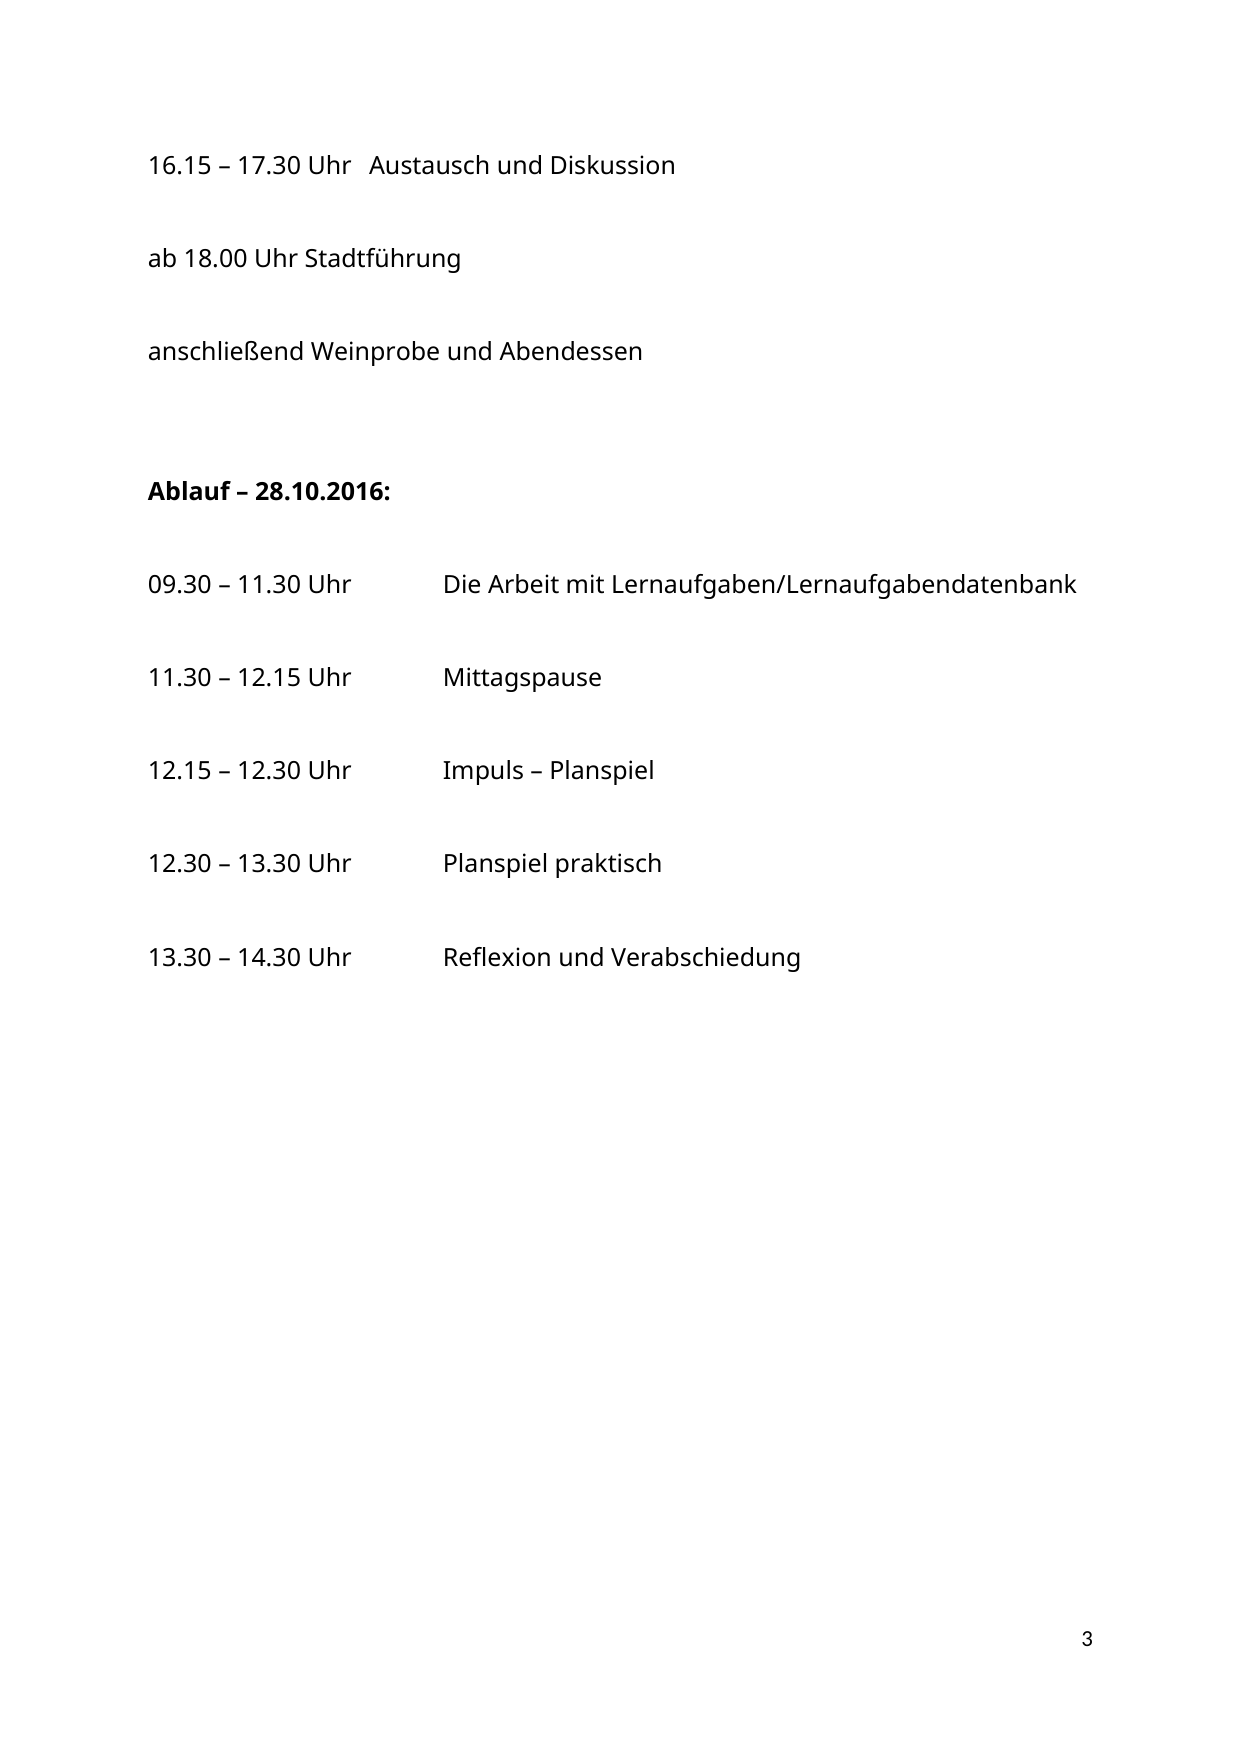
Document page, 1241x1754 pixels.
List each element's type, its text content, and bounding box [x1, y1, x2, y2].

text ab 18.00 Uhr Stadtführung [148, 241, 1093, 275]
text 09.30 – 11.30 Uhr Die Arbeit mit Lernaufgaben/Lernaufgabendatenbank [148, 567, 1093, 601]
text 16.15 – 17.30 Uhr Austausch und Diskussion [148, 148, 1093, 182]
text 12.30 – 13.30 Uhr Planspiel praktisch [148, 846, 1093, 880]
text 12.15 – 12.30 Uhr Impuls – Planspiel [148, 753, 1093, 787]
text Ablauf – 28.10.2016: [148, 473, 1093, 508]
text anschließend Weinprobe und Abendessen [148, 334, 1093, 368]
text 11.30 – 12.15 Uhr Mittagspause [148, 660, 1093, 694]
text 13.30 – 14.30 Uhr Reflexion und Verabschiedung [148, 939, 1093, 973]
